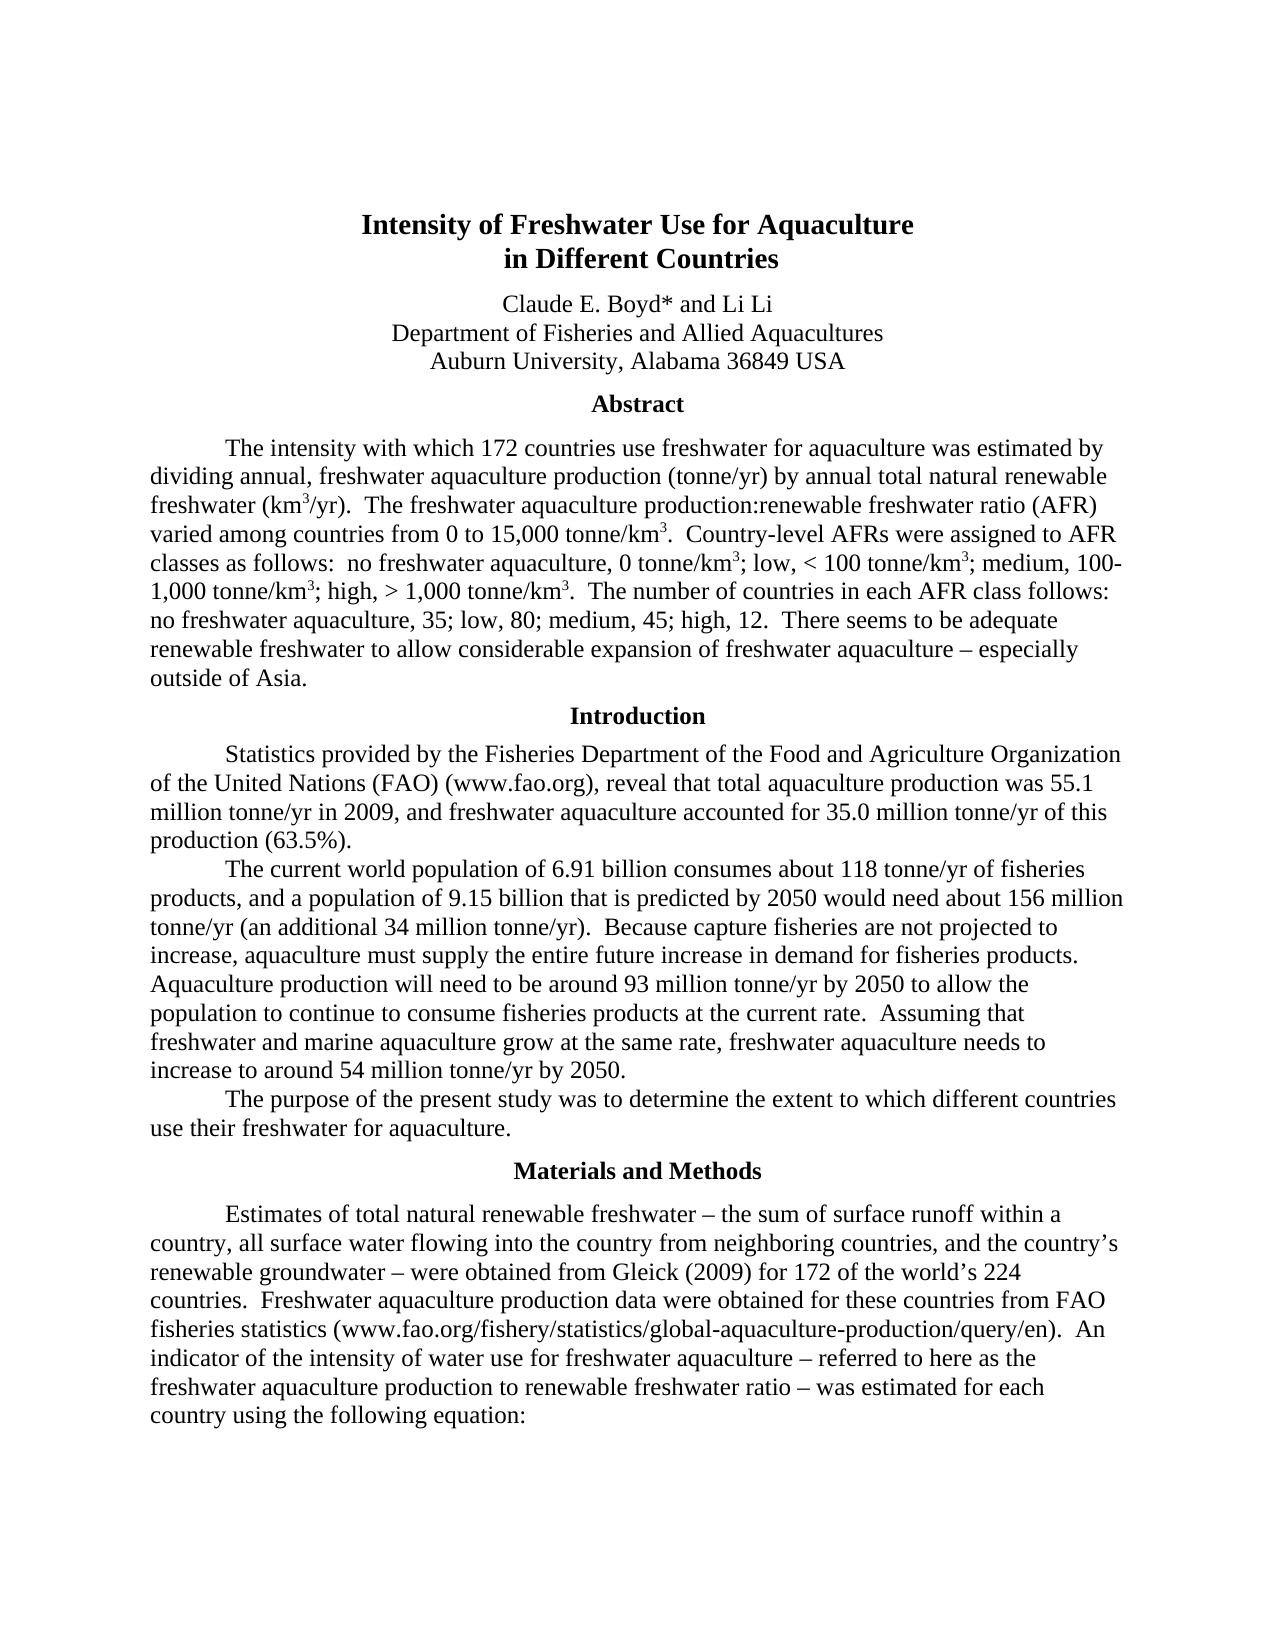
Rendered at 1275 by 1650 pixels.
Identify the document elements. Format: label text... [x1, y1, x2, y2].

text Statistics provided by the Fisheries Department of the Food and Agriculture Organization of the United Nations (FAO) (www.fao.org), reveal that total aquaculture production was 55.1 million tonne/yr in 2009, and freshwater aquaculture accounted for 35.0 million tonne/yr of this production (63.5%). [150, 739, 1125, 854]
text Department of Fisheries and Allied Aquacultures [150, 318, 1125, 346]
text Materials and Methods [150, 1156, 1125, 1185]
text Introduction [150, 701, 1125, 730]
text Intensity of Freshwater Use for Aquaculture [150, 207, 1125, 241]
text The current world population of 6.91 billion consumes about 118 tonne/yr of fisheries products, and a population of 9.15 billion that is predicted by 2050 would need about 156 million tonne/yr (an additional 34 million tonne/yr). Because capture fisheries are not projected to increase, aquaculture must supply the entire future increase in demand for fisheries products. Aquaculture production will need to be around 93 million tonne/yr by 2050 to allow the population to continue to consume fisheries products at the current rate. Assuming that freshwater and marine aquaculture grow at the same rate, freshwater aquaculture needs to increase to around 54 million tonne/yr by 2050. [150, 854, 1125, 1084]
text Abstract [150, 389, 1125, 418]
text The purpose of the present study was to determine the extent to which different countries use their freshwater for aquaculture. [150, 1084, 1125, 1142]
text The intensity with which 172 countries use freshwater for aquaculture was estimated by dividing annual, freshwater aquaculture production (tonne/yr) by annual total natural renewable freshwater (km3/yr). The freshwater aquaculture production:renewable freshwater ratio (AFR) varied among countries from 0 to 15,000 tonne/km3. Country-level AFRs were assigned to AFR classes as follows: no freshwater aquaculture, 0 tonne/km3; low, < 100 tonne/km3; medium, 100-1,000 tonne/km3; high, > 1,000 tonne/km3. The number of countries in each AFR class follows: no freshwater aquaculture, 35; low, 80; medium, 45; high, 12. There seems to be adequate renewable freshwater to allow considerable expansion of freshwater aquaculture – especially outside of Asia. [150, 433, 1125, 691]
text Claude E. Boyd* and Li Li [150, 289, 1125, 318]
text in Different Countries [150, 241, 1125, 274]
text Auburn University, Alabama 36849 USA [150, 346, 1125, 375]
text Estimates of total natural renewable freshwater – the sum of surface runoff within a country, all surface water flowing into the country from neighboring countries, and the country’s renewable groundwater – were obtained from Gleick (2009) for 172 of the world’s 224 countries. Freshwater aquaculture production data were obtained for these countries from FAO fisheries statistics (www.fao.org/fishery/statistics/global-aquaculture-production/query/en). An indicator of the intensity of water use for freshwater aquaculture – referred to here as the freshwater aquaculture production to renewable freshwater ratio – was estimated for each country using the following equation: [150, 1199, 1125, 1429]
